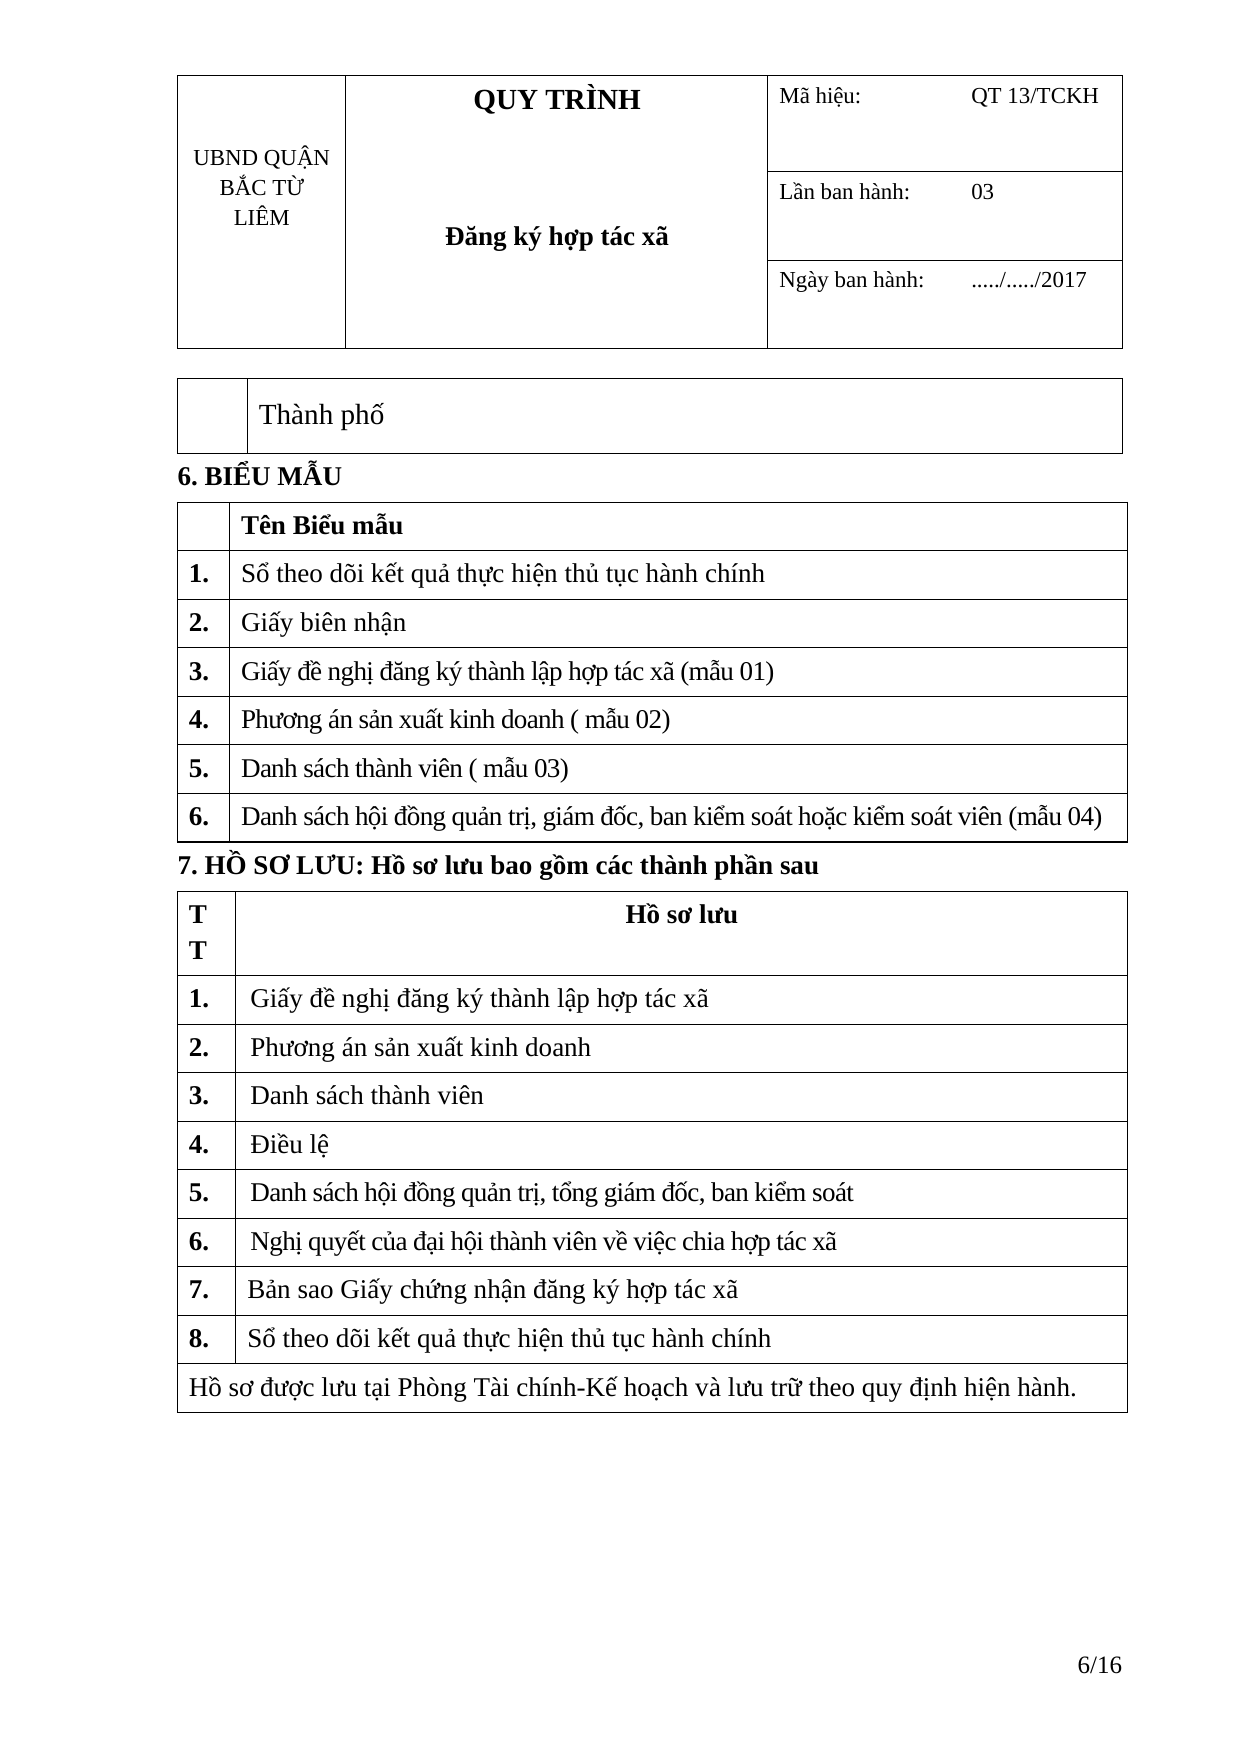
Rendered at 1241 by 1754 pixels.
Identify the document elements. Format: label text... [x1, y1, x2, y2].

table_cell Điều lệ [236, 1122, 1127, 1169]
table_cell [178, 648, 229, 696]
table_header Tên Biểu mẫu [230, 503, 1127, 550]
table_cell Bản sao Giấy chứng nhận đăng ký hợp tác xã [236, 1267, 1127, 1315]
table_cell [178, 1073, 235, 1121]
table_header TT [178, 892, 235, 975]
table_cell Danh sách hội đồng quản trị, tổng giám đốc, ban kiểm soát [236, 1170, 1127, 1218]
table_cell Giấy đề nghị đăng ký thành lập hợp tác xã [236, 976, 1127, 1023]
text 6. BIỂU MẪU [177, 460, 1122, 491]
table_header Hồ sơ lưu [236, 892, 1127, 975]
table_cell [178, 794, 229, 841]
table_cell [178, 745, 229, 793]
table_cell Hồ sơ được lưu tại Phòng Tài chính-Kế hoạch và lưu trữ theo quy định hiện hành. [178, 1364, 1127, 1412]
table_cell Danh sách thành viên ( mẫu 03) [230, 745, 1127, 793]
table_cell Phương án sản xuất kinh doanh [236, 1025, 1127, 1072]
table_cell Phương án sản xuất kinh doanh ( mẫu 02) [230, 697, 1127, 744]
text 7. HỒ SƠ LƯU: Hồ sơ lưu bao gồm các thành phần sau [177, 849, 1122, 880]
table_cell [178, 1219, 235, 1266]
table_cell Sổ theo dõi kết quả thực hiện thủ tục hành chính [236, 1316, 1127, 1363]
table_header [178, 503, 229, 550]
table_cell Sổ theo dõi kết quả thực hiện thủ tục hành chính [230, 551, 1127, 599]
table_cell Danh sách hội đồng quản trị, giám đốc, ban kiểm soát hoặc kiểm soát viên (mẫu 04) [230, 794, 1127, 841]
table_cell [178, 1267, 235, 1315]
table_cell [178, 1316, 235, 1363]
table_cell [178, 1170, 235, 1218]
table_cell [178, 551, 229, 599]
table_cell [178, 1122, 235, 1169]
table_cell Giấy đề nghị đăng ký thành lập hợp tác xã (mẫu 01) [230, 648, 1127, 696]
table_cell [178, 976, 235, 1023]
table_cell [178, 1025, 235, 1072]
table_cell Giấy biên nhận [230, 600, 1127, 647]
table_cell Danh sách thành viên [236, 1073, 1127, 1121]
table_cell [178, 697, 229, 744]
table_cell [178, 379, 247, 452]
table_cell Nghị quyết của đại hội thành viên về việc chia hợp tác xã [236, 1219, 1127, 1266]
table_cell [248, 379, 1122, 452]
table_cell [178, 600, 229, 647]
